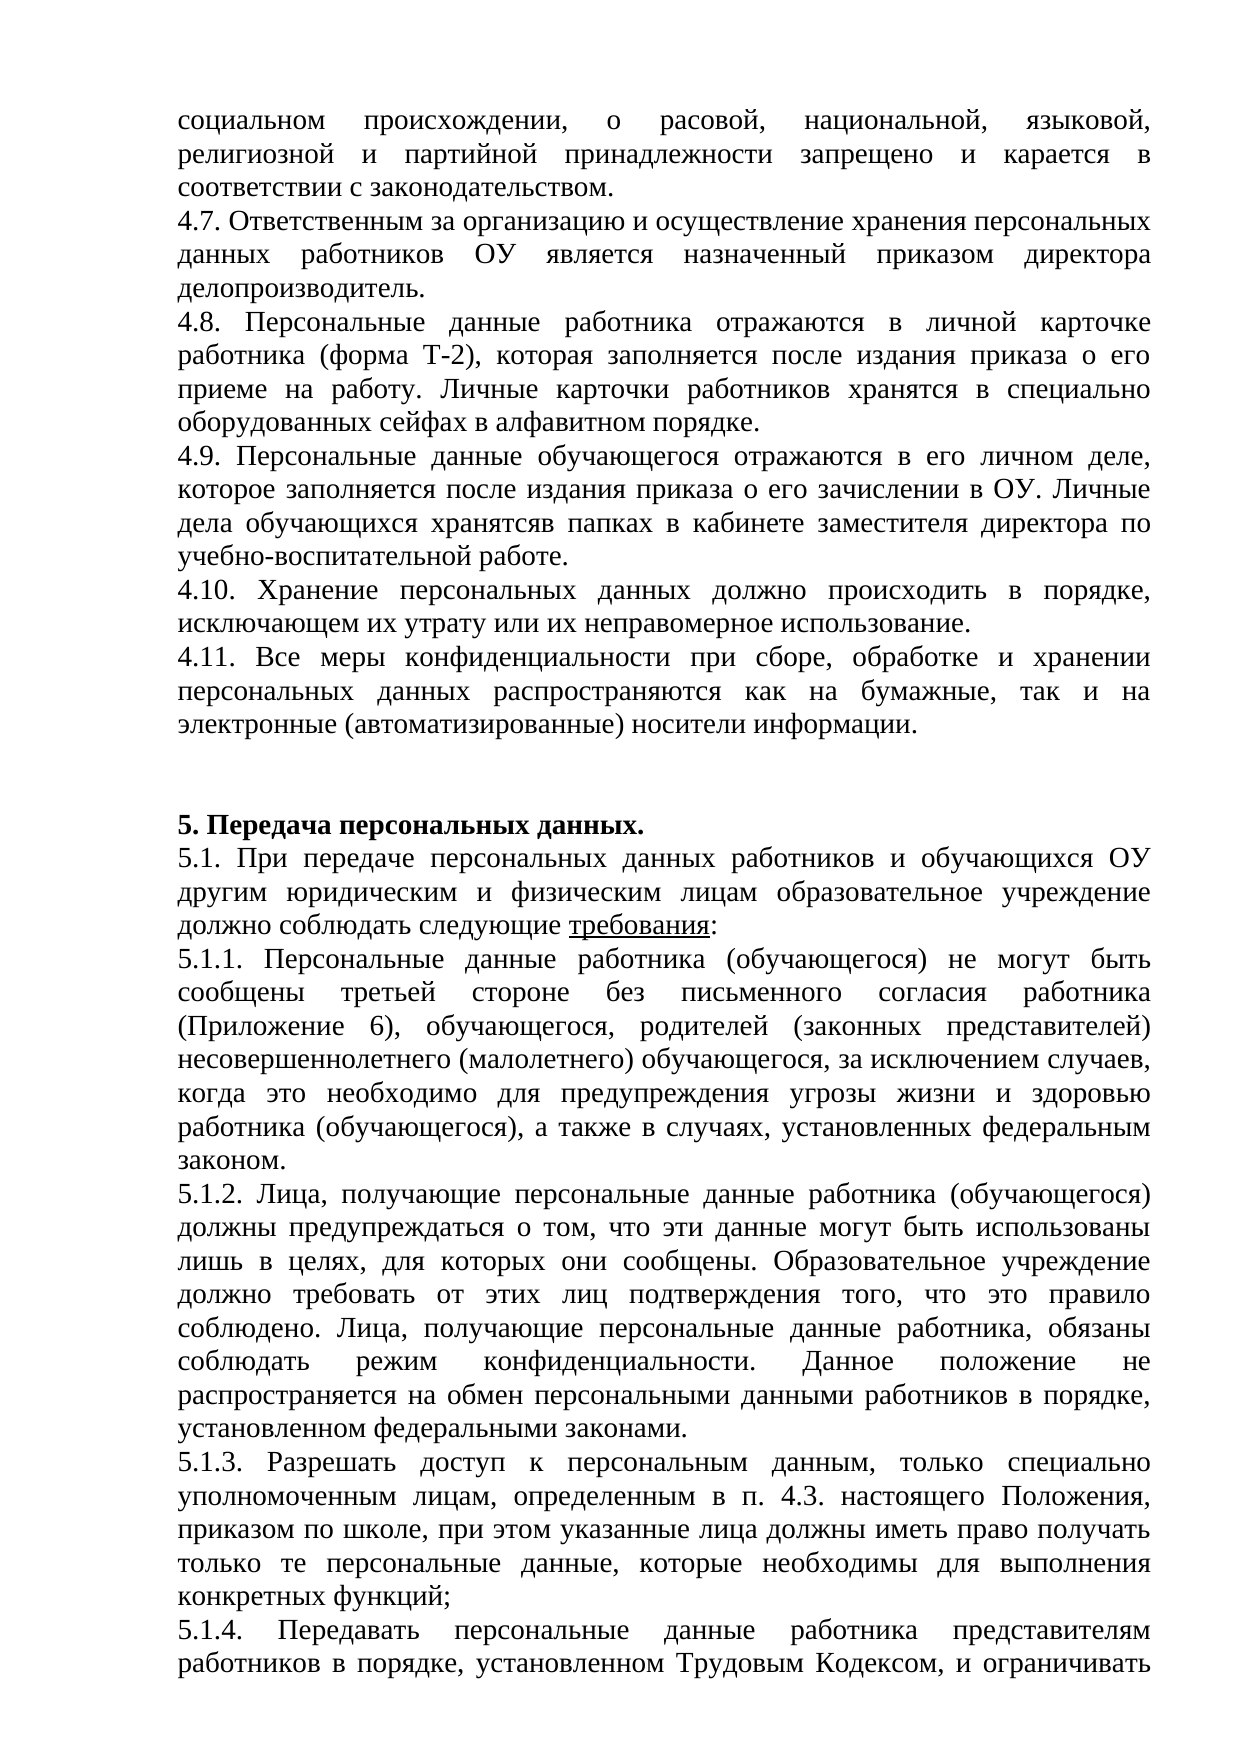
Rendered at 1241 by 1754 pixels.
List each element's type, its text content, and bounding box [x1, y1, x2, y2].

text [177, 1612, 1152, 1679]
text 5.1. При передаче персональных данных работников и обучающихся ОУ другим юридическим и физическим лицам образовательное учреждение должно соблюдать следующие требования: [177, 840, 1152, 941]
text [177, 102, 1152, 203]
text 5.1.1. Персональные данные работника (обучающегося) не могут быть сообщены третьей стороне без письменного согласия работника (Приложение 6), обучающегося, родителей (законных представителей) несовершеннолетнего (малолетнего) обучающегося, за исключением случаев, когда это необходимо для предупреждения угрозы жизни и здоровью работника (обучающегося), а также в случаях, установленных федеральным законом. [177, 941, 1152, 1176]
text 5. Передача персональных данных. [177, 807, 1152, 840]
text 4.8. Персональные данные работника отражаются в личной карточке работника (форма Т-2), которая заполняется после издания приказа о его приеме на работу. Личные карточки работников хранятся в специально оборудованных сейфах в алфавитном порядке. [177, 304, 1152, 438]
text 5.1.2. Лица, получающие персональные данные работника (обучающегося) должны предупреждаться о том, что эти данные могут быть использованы лишь в целях, для которых они сообщены. Образовательное учреждение должно требовать от этих лиц подтверждения того, что это правило соблюдено. Лица, получающие персональные данные работника, обязаны соблюдать режим конфиденциальности. Данное положение не распространяется на обмен персональными данными работников в порядке, установленном федеральными законами. [177, 1176, 1152, 1444]
text 4.9. Персональные данные обучающегося отражаются в его личном деле, которое заполняется после издания приказа о его зачислении в ОУ. Личные дела обучающихся хранятсяв папках в кабинете заместителя директора по учебно-воспитательной работе. [177, 438, 1152, 572]
text 5.1.3. Разрешать доступ к персональным данным, только специально уполномоченным лицам, определенным в п. 4.3. настоящего Положения, приказом по школе, при этом указанные лица должны иметь право получать только те персональные данные, которые необходимы для выполнения конкретных функций; [177, 1444, 1152, 1612]
text 4.7. Ответственным за организацию и осуществление хранения персональных данных работников ОУ является назначенный приказом директора делопроизводитель. [177, 203, 1152, 304]
text 4.11. Все меры конфиденциальности при сборе, обработке и хранении персональных данных распространяются как на бумажные, так и на электронные (автоматизированные) носители информации. [177, 639, 1152, 740]
text 4.10. Хранение персональных данных должно происходить в порядке, исключающем их утрату или их неправомерное использование. [177, 572, 1152, 639]
